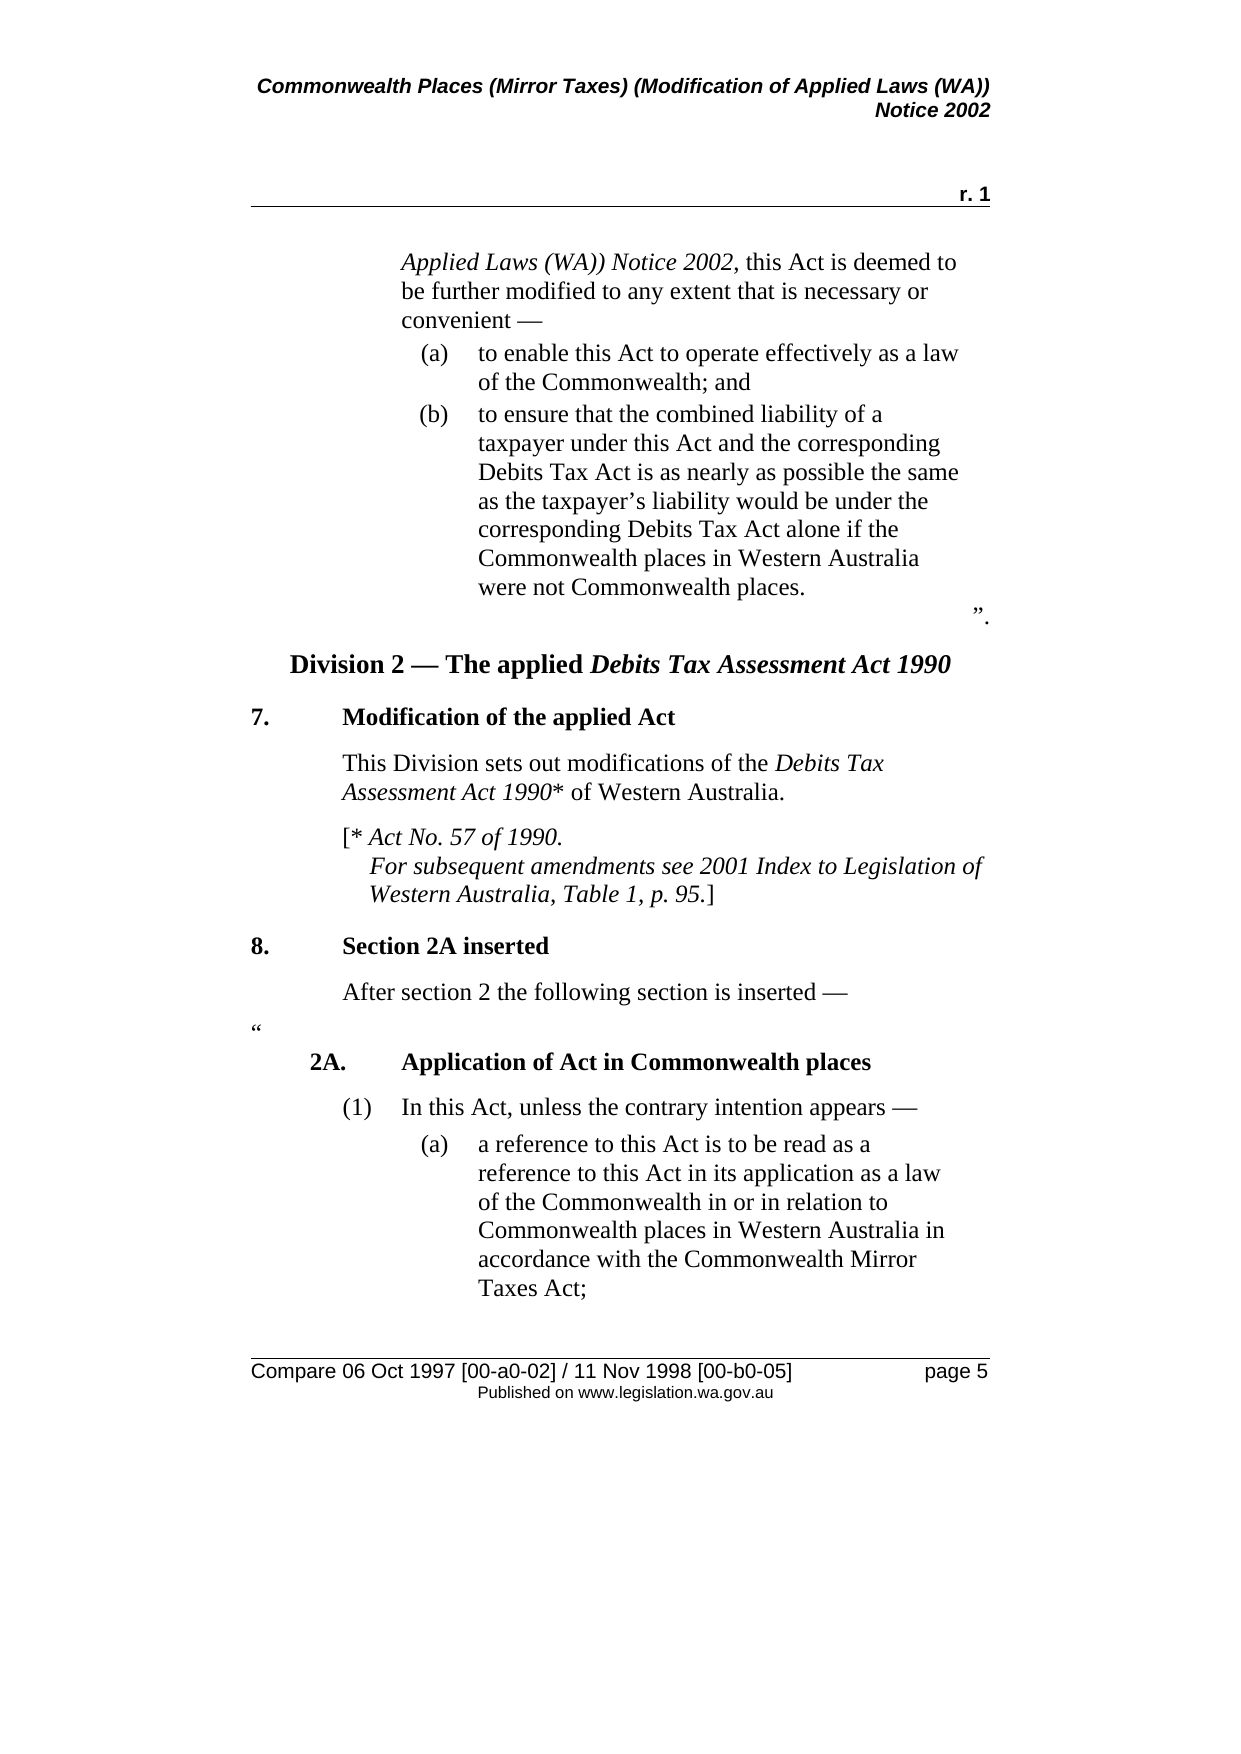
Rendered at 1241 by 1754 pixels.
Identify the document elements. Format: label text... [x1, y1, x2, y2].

subtitle 7. Modification of the applied Act [251, 702, 990, 731]
subtitle 2A. Application of Act in Commonwealth places [309, 1047, 960, 1075]
text After section 2 the following section is inserted — [251, 977, 990, 1005]
subtitle 8. Section 2A inserted [251, 931, 990, 960]
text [312, 247, 960, 334]
text (1) In this Act, unless the contrary intention appears — [312, 1092, 960, 1121]
text This Division sets out modifications of the Debits Tax Assessment Act 1990* of Western Australia. [251, 748, 990, 805]
text (a) to enable this Act to operate effectively as a law of the Commonwealth; and [389, 338, 960, 395]
text [* Act No. 57 of 1990. For subsequent amendments see 2001 Index to Legislation of Western Australia, Table 1, p. 95.] [251, 822, 990, 908]
text “ [251, 1018, 990, 1047]
subtitle Division 2 — The applied Debits Tax Assessment Act 1990 [251, 648, 990, 679]
text (a) a reference to this Act is to be read as a reference to this Act in its application as a law of the Commonwealth in or in relation to Commonwealth places in Western Australia in accordance with the Commonwealth Mirror Taxes Act; [389, 1129, 960, 1302]
text ”. [251, 601, 990, 629]
text (b) to ensure that the combined liability of a taxpayer under this Act and the corresponding Debits Tax Act is as nearly as possible the same as the taxpayer’s liability would be under the corresponding Debits Tax Act alone if the Commonwealth places in Western Australia were not Commonwealth places. [389, 399, 960, 601]
